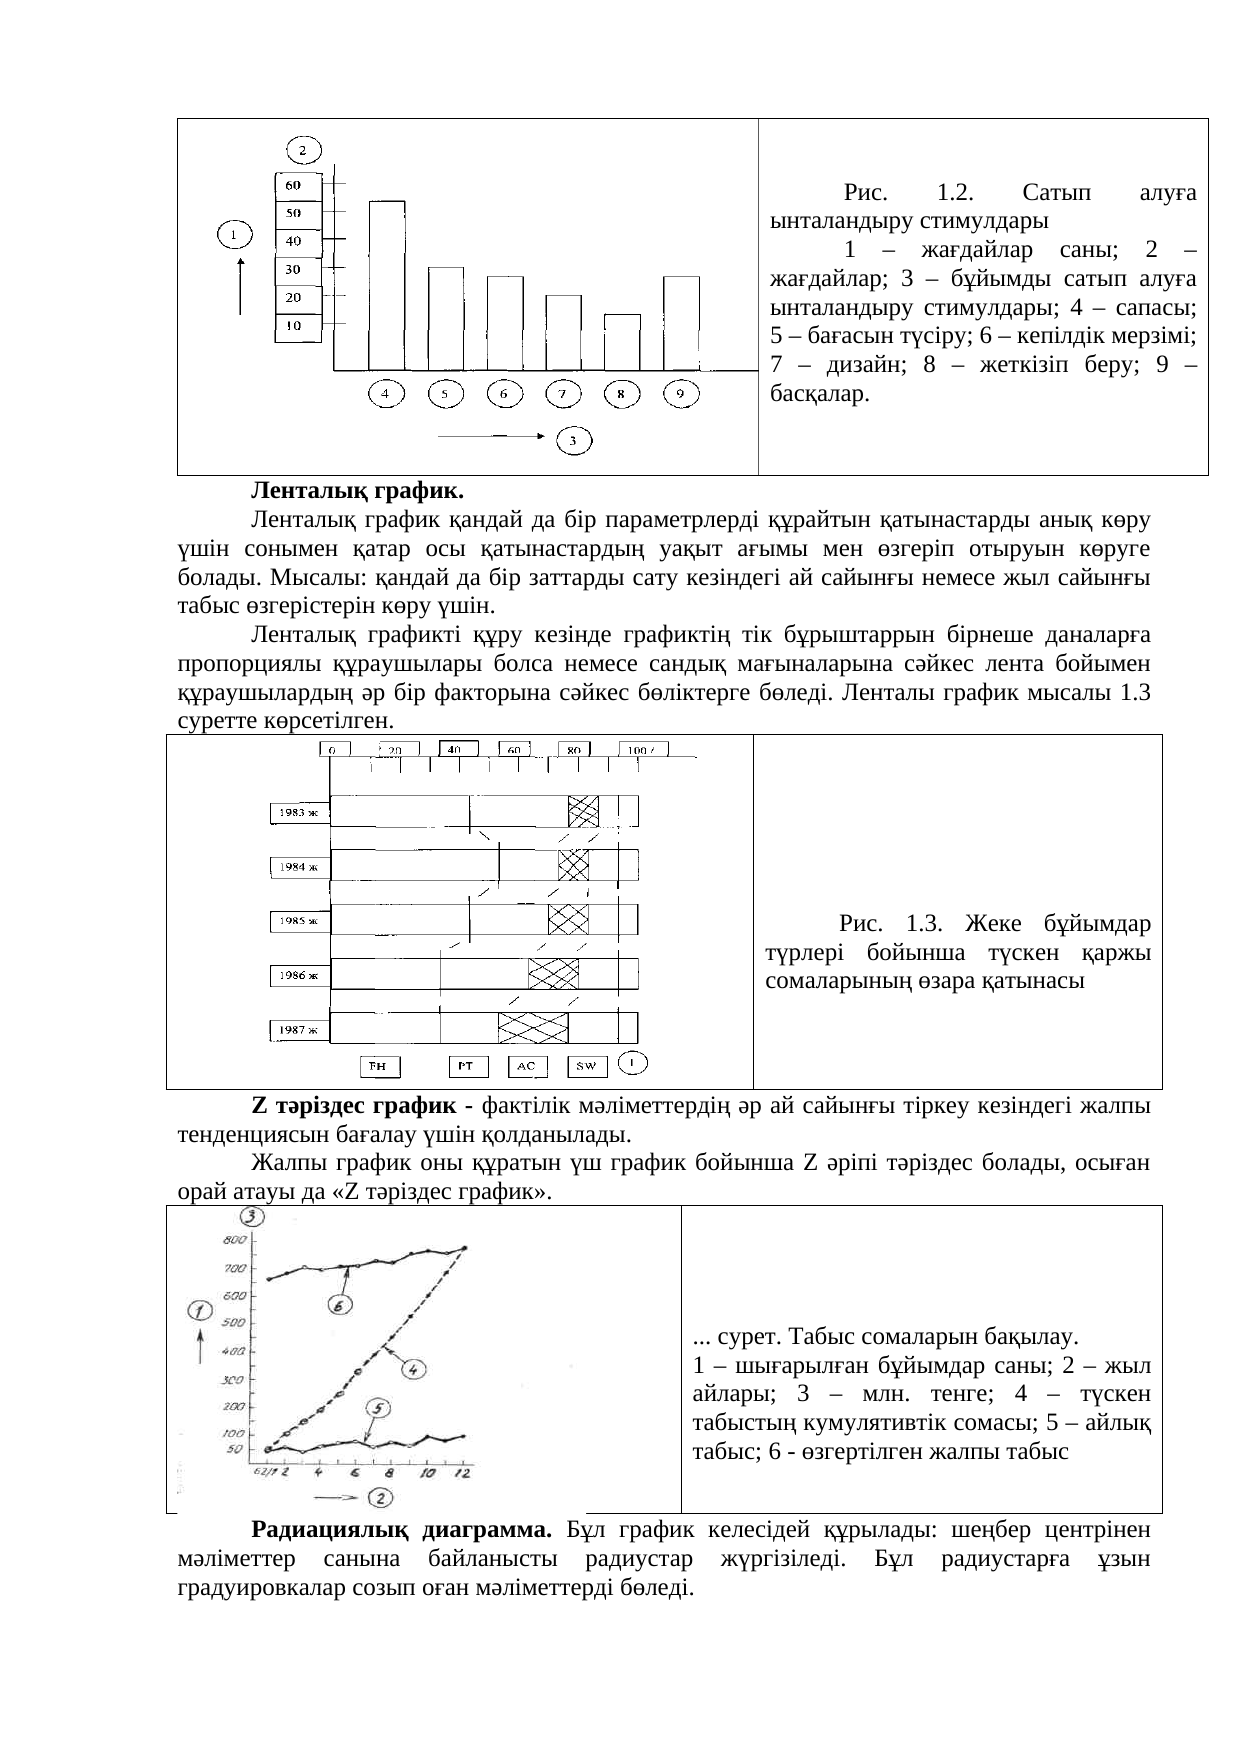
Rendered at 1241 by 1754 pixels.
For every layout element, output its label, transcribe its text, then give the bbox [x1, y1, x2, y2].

table_header Рис. 1.2. Сатып алуға ынталандыру стимулдары 1 – жағдайлар саны; 2 – жағдайлар; 3 – бұйымды сатып алуға ынталандыру стимулдары; 4 – сапасы; 5 – бағасын түсіру; 6 – кепілдік мерзімі; 7 – дизайн; 8 – жеткізіп беру; 9 – басқалар. [759, 119, 1208, 474]
picture [177, 735, 742, 1089]
table_header Рис. 1.3. Жеке бұйымдар түрлері бойынша түскен қаржы сомаларының өзара қатынасы [754, 735, 1162, 1089]
text Радиациялық диаграмма. Бұл график келесідей құрылады: шеңбер центрінен мәліметтер санына байланысты радиустар жүргізіледі. Бұл радиустарға ұзын градуировкалар созып оған мәліметтерді бөледі. [177, 1514, 1152, 1600]
text Ленталық графикті құру кезінде графиктің тік бұрыштаррын бірнеше даналарға пропорциялы құраушылары болса немесе сандық мағыналарына сәйкес лента бойымен құраушылардың әр бір факторына сәйкес бөліктерге бөледі. Ленталы график мысалы 1.3 суретте көрсетілген. [177, 619, 1152, 734]
table_header [742, 735, 753, 1089]
table_header ... сурет. Табыс сомаларын бақылау. 1 – шығарылған бұйымдар саны; 2 – жыл айлары; 3 – млн. тенге; 4 – түскен табыстың кумулятивтік сомасы; 5 – айлық табыс; 6 - өзгертілген жалпы табыс [682, 1206, 1162, 1513]
table_header [167, 1206, 177, 1513]
picture [177, 1206, 587, 1514]
picture [188, 119, 759, 475]
text Ленталық график. [177, 476, 1152, 504]
text Ленталық график қандай да бір параметрлерді құрайтын қатынастарды анық көру үшін сонымен қатар осы қатынастардың уақыт ағымы мен өзгеріп отыруын көруге болады. Мысалы: қандай да бір заттарды сату кезіндегі ай сайынғы немесе жыл сайынғы табыс өзгерістерін көру үшін. [177, 504, 1152, 619]
table_header [178, 119, 188, 474]
table_header [167, 735, 177, 1089]
text Жалпы график оны құратын үш график бойынша Z әріпі тәріздес болады, осыған орай атауы да «Z тәріздес график». [177, 1147, 1152, 1205]
text Z тәріздес график - фактілік мәліметтердің әр ай сайынғы тіркеу кезіндегі жалпы тенденциясын бағалау үшін қолданылады. [177, 1090, 1152, 1147]
table_header [587, 1206, 681, 1513]
